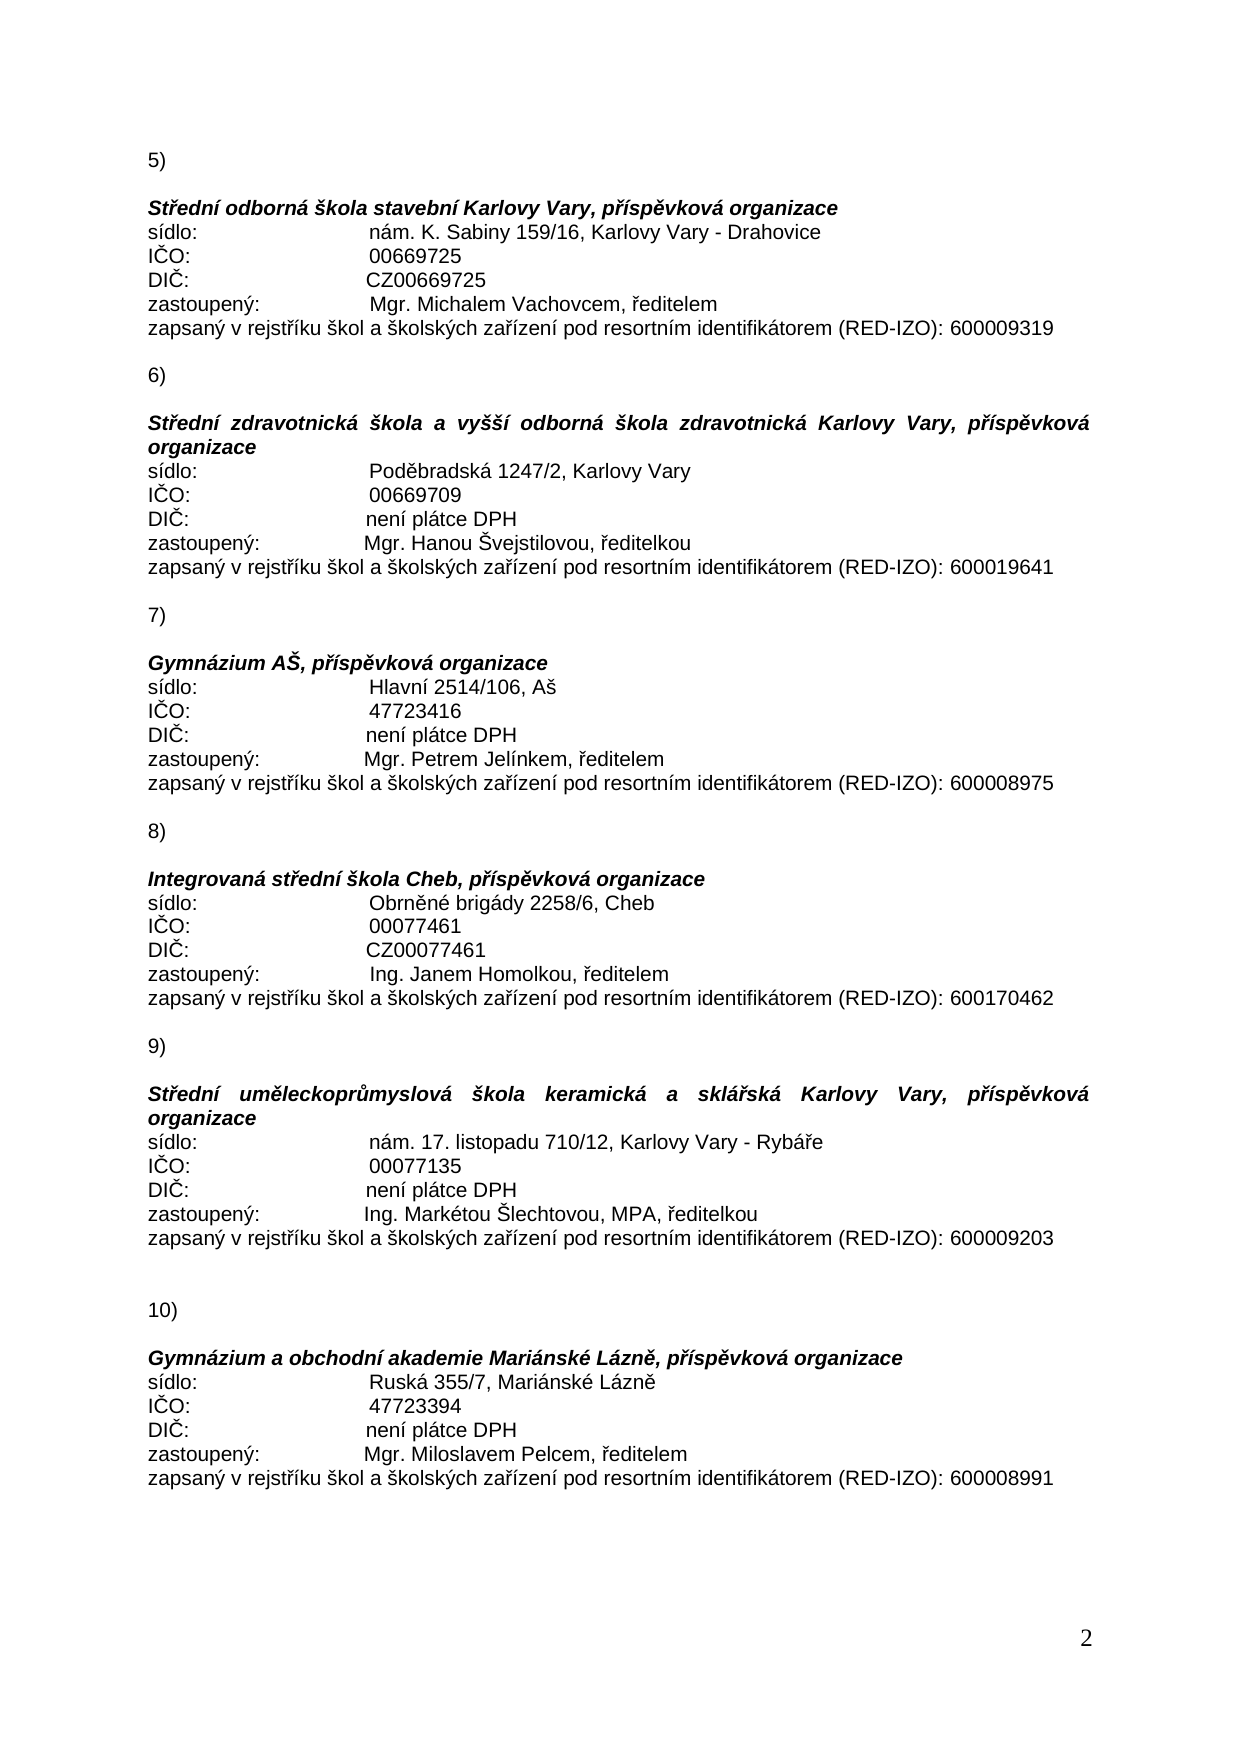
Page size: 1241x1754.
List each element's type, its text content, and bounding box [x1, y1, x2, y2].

text IČO: 47723394 [148, 1393, 1093, 1417]
text zapsaný v rejstříku škol a školských zařízení pod resortním identifikátorem (RED-IZO): 600008975 [148, 771, 1093, 794]
text Střední zdravotnická škola a vyšší odborná škola zdravotnická Karlovy Vary, příspěvková organizace [148, 411, 1093, 459]
text 9) [148, 1034, 1093, 1058]
text Střední odborná škola stavební Karlovy Vary, příspěvková organizace [148, 196, 1093, 219]
text 6) [148, 363, 1093, 387]
text IČO: 00077135 [148, 1154, 1093, 1178]
text zastoupený: Mgr. Miloslavem Pelcem, ředitelem [148, 1441, 1093, 1465]
text IČO: 00669709 [148, 483, 1093, 507]
text 7) [148, 603, 1093, 627]
text Integrovaná střední škola Cheb, příspěvková organizace [148, 866, 1093, 890]
text DIČ: CZ00669725 [148, 267, 1093, 291]
text IČO: 47723416 [148, 699, 1093, 723]
text sídlo: Ruská 355/7, Mariánské Lázně [148, 1369, 1093, 1393]
text zastoupený: Mgr. Michalem Vachovcem, ředitelem [148, 291, 1093, 315]
text sídlo: nám. K. Sabiny 159/16, Karlovy Vary - Drahovice [148, 219, 1093, 243]
text Střední uměleckoprůmyslová škola keramická a sklářská Karlovy Vary, příspěvková organizace [148, 1082, 1093, 1130]
text IČO: 00077461 [148, 914, 1093, 938]
text zapsaný v rejstříku škol a školských zařízení pod resortním identifikátorem (RED-IZO): 600019641 [148, 555, 1093, 579]
text 8) [148, 818, 1093, 842]
text DIČ: není plátce DPH [148, 507, 1093, 531]
text zastoupený: Mgr. Petrem Jelínkem, ředitelem [148, 747, 1093, 771]
text zapsaný v rejstříku škol a školských zařízení pod resortním identifikátorem (RED-IZO): 600170462 [148, 986, 1093, 1010]
text sídlo: Hlavní 2514/106, Aš [148, 675, 1093, 699]
text zastoupený: Ing. Markétou Šlechtovou, MPA, ředitelkou [148, 1202, 1093, 1226]
text sídlo: Obrněné brigády 2258/6, Cheb [148, 890, 1093, 914]
text zapsaný v rejstříku škol a školských zařízení pod resortním identifikátorem (RED-IZO): 600009319 [148, 315, 1093, 339]
text zapsaný v rejstříku škol a školských zařízení pod resortním identifikátorem (RED-IZO): 600008991 [148, 1465, 1093, 1489]
text sídlo: Poděbradská 1247/2, Karlovy Vary [148, 459, 1093, 483]
text IČO: 00669725 [148, 243, 1093, 267]
text zastoupený: Mgr. Hanou Švejstilovou, ředitelkou [148, 531, 1093, 555]
text DIČ: CZ00077461 [148, 938, 1093, 962]
text DIČ: není plátce DPH [148, 1178, 1093, 1202]
text 10) [148, 1298, 1093, 1322]
text Gymnázium AŠ, příspěvková organizace [148, 651, 1093, 675]
text sídlo: nám. 17. listopadu 710/12, Karlovy Vary - Rybáře [148, 1130, 1093, 1154]
text DIČ: není plátce DPH [148, 723, 1093, 747]
text 5) [148, 148, 1093, 172]
text DIČ: není plátce DPH [148, 1417, 1093, 1441]
text zapsaný v rejstříku škol a školských zařízení pod resortním identifikátorem (RED-IZO): 600009203 [148, 1226, 1093, 1250]
text zastoupený: Ing. Janem Homolkou, ředitelem [148, 962, 1093, 986]
text Gymnázium a obchodní akademie Mariánské Lázně, příspěvková organizace [148, 1346, 1093, 1369]
